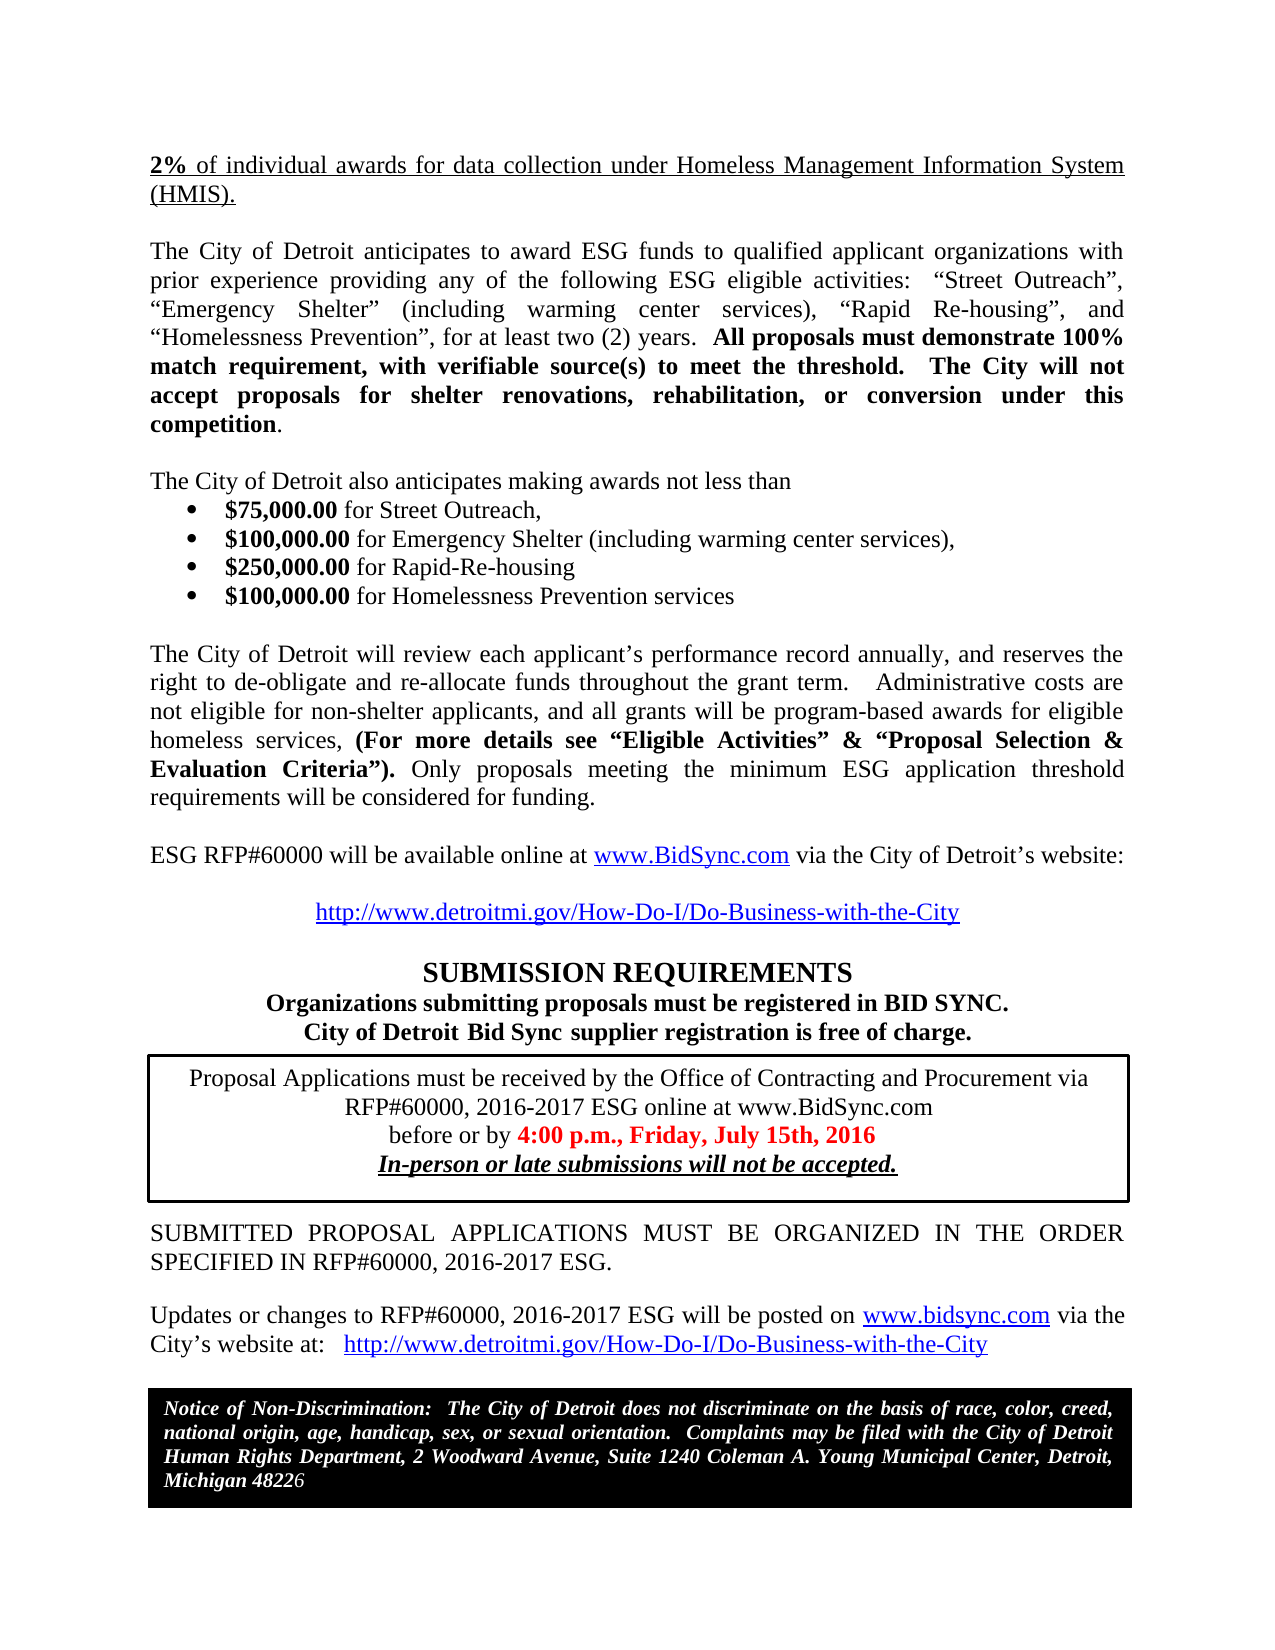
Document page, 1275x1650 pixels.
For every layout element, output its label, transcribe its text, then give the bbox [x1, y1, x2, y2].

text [150, 150, 1125, 175]
text The City of Detroit also anticipates making awards not less than [150, 466, 1125, 495]
text City of Detroit Bid Sync supplier registration is free of charge. [150, 1017, 1125, 1046]
text The City of Detroit will review each applicant’s performance record annually, and reserves the right to de-obligate and re-allocate funds throughout the grant term. Administrative costs are not eligible for non-shelter applicants, and all grants will be program-based awards for eligible homeless services, (For more details see “Eligible Activities” & “Proposal Selection & Evaluation Criteria”). Only proposals meeting the minimum ESG application threshold requirements will be considered for funding. [150, 639, 1125, 811]
text ESG RFP#60000 will be available online at www.BidSync.com via the City of Detroit’s website: [150, 840, 1125, 869]
list $100,000.00 for Homelessness Prevention services [187, 581, 1125, 610]
list $100,000.00 for Emergency Shelter (including warming center services), [187, 524, 1125, 552]
list $75,000.00 for Street Outreach, [187, 495, 1125, 524]
list $250,000.00 for Rapid-Re-housing [187, 552, 1125, 581]
text SUBMITTED PROPOSAL APPLICATIONS MUST BE ORGANIZED IN THE ORDER SPECIFIED IN RFP#60000, 2016-2017 ESG. [150, 1218, 1125, 1276]
text The City of Detroit anticipates to award ESG funds to qualified applicant organizations with prior experience providing any of the following ESG eligible activities: “Street Outreach”, “Emergency Shelter” (including warming center services), “Rapid Re-housing”, and “Homelessness Prevention”, for at least two (2) years. All proposals must demonstrate 100% match requirement, with verifiable source(s) to meet the threshold. The City will not accept proposals for shelter renovations, rehabilitation, or conversion under this competition. [150, 236, 1125, 437]
text Updates or changes to RFP#60000, 2016-2017 ESG will be posted on www.bidsync.com via the City’s website at: http://www.detroitmi.gov/How-Do-I/Do-Business-with-the-City [150, 1300, 1125, 1358]
text http://www.detroitmi.gov/How-Do-I/Do-Business-with-the-City [150, 897, 1125, 926]
text SUBMISSION REQUIREMENTS [150, 955, 1125, 988]
text Organizations submitting proposals must be registered in BID SYNC. [150, 988, 1125, 1017]
